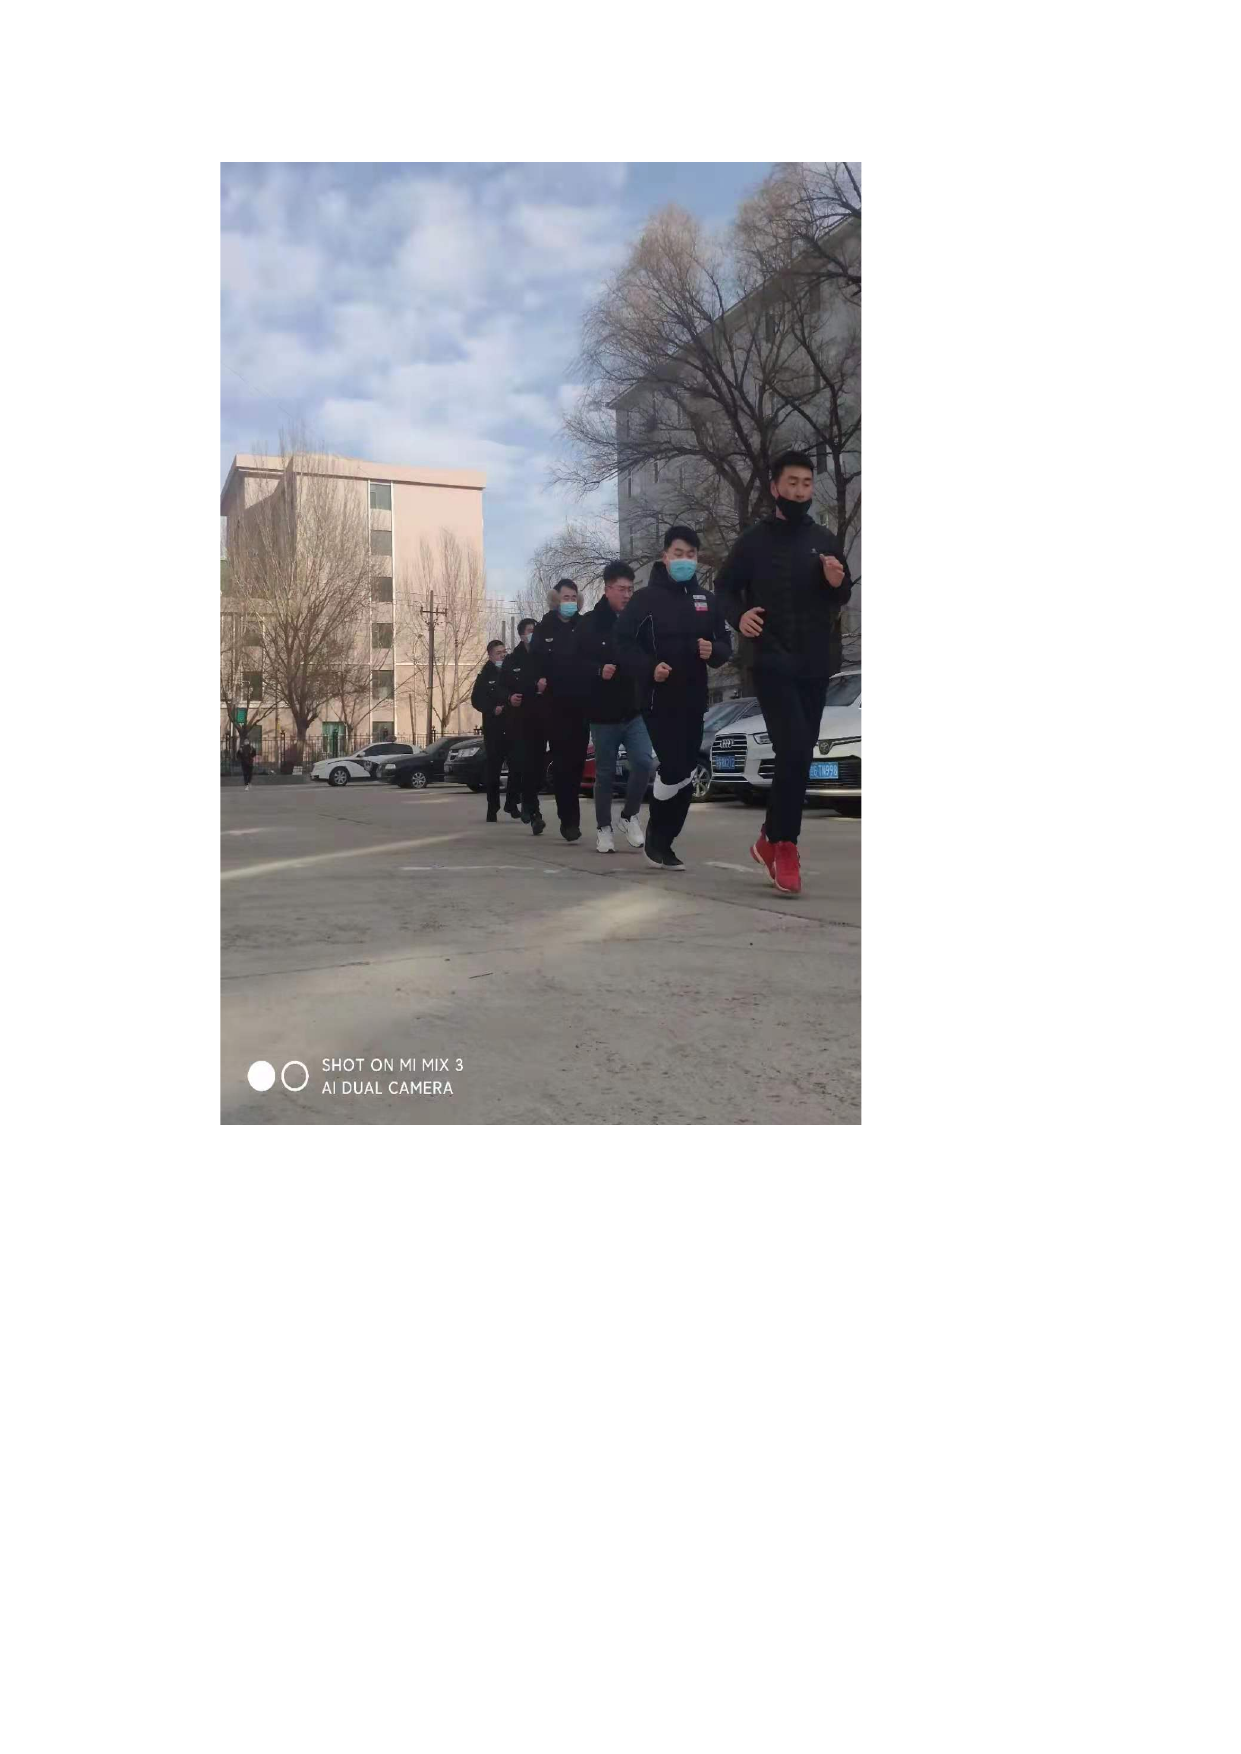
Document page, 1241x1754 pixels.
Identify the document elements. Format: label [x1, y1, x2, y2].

picture [220, 162, 862, 1125]
